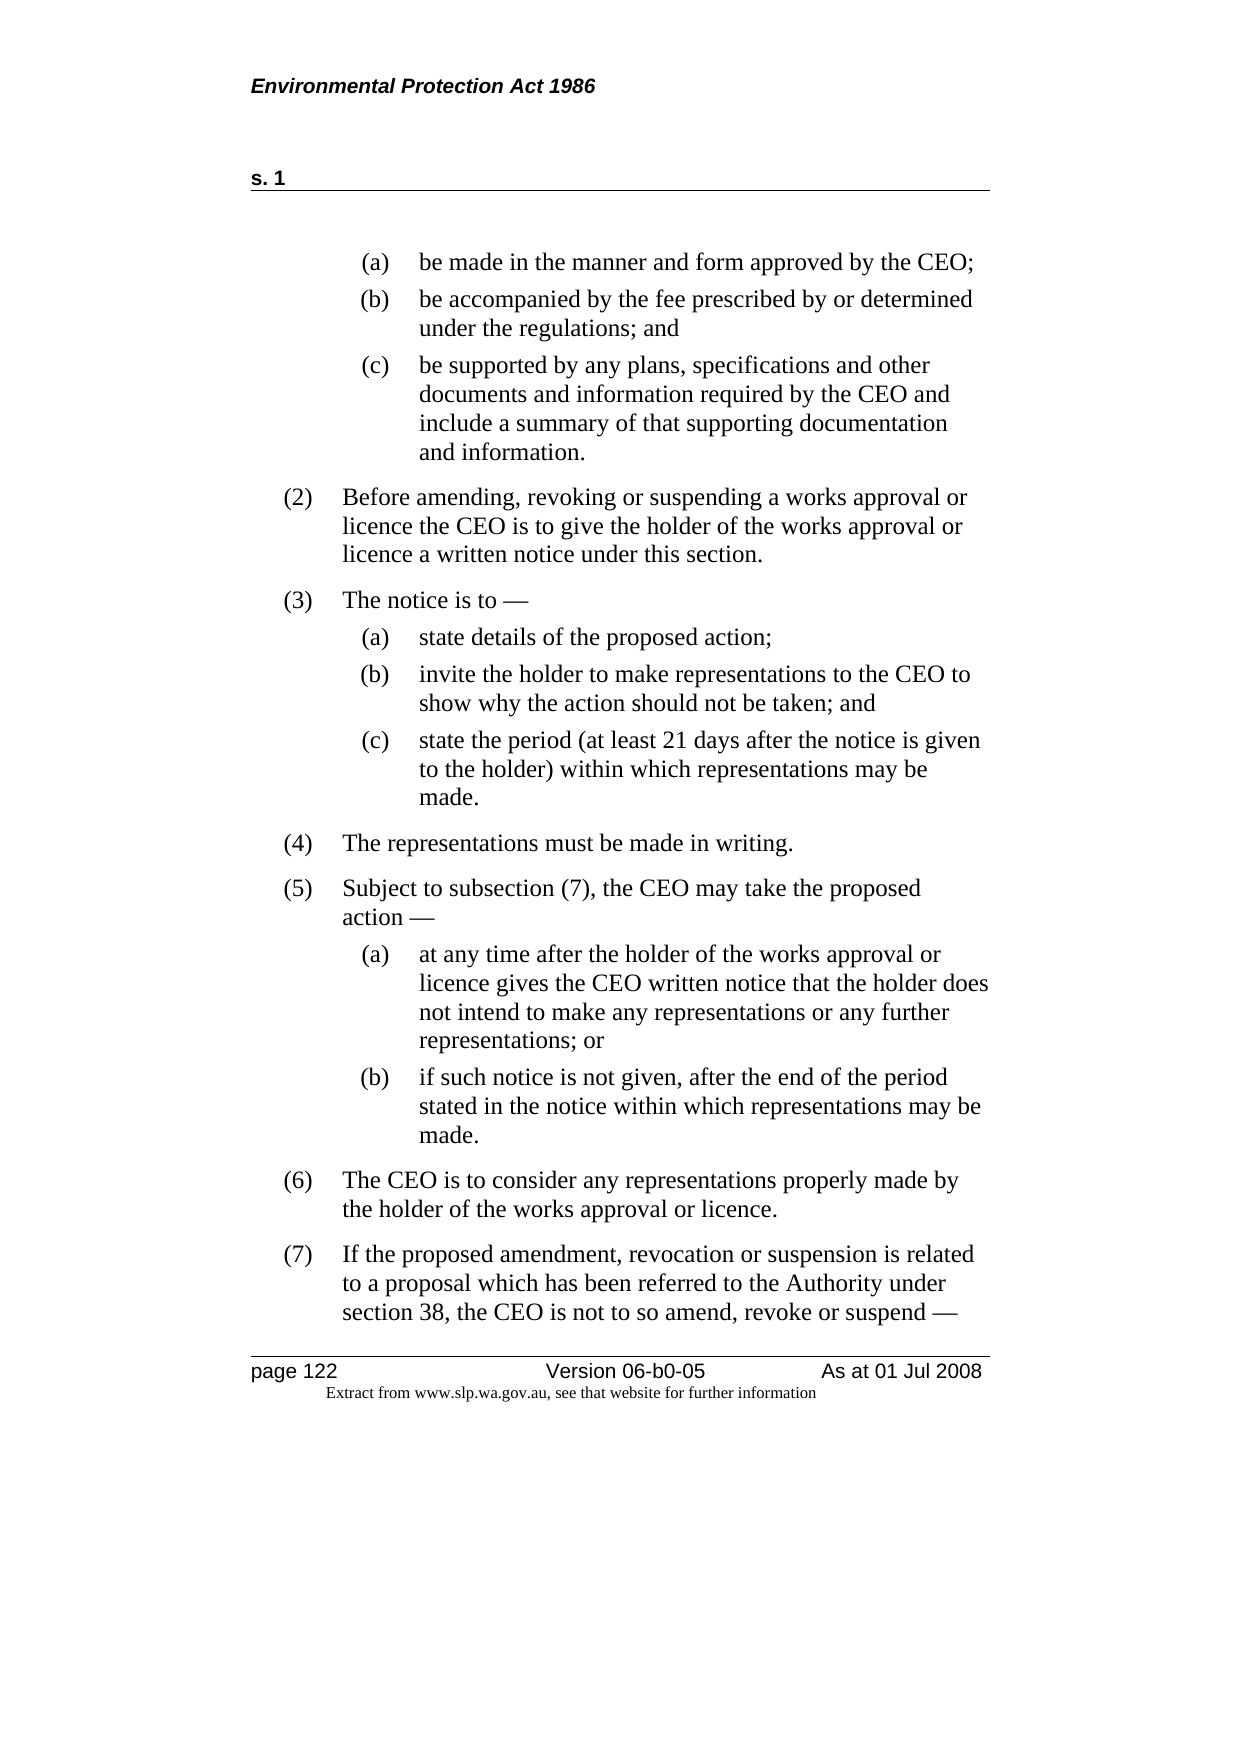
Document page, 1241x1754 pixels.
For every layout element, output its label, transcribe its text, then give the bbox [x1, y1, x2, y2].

text (7) If the proposed amendment, revocation or suspension is related to a proposal which has been referred to the Authority under section 38, the CEO is not to so amend, revoke or suspend — [251, 1239, 990, 1326]
text (3) The notice is to — [251, 585, 990, 614]
text (b) invite the holder to make representations to the CEO to show why the action should not be taken; and [251, 659, 990, 717]
text (a) be made in the manner and form approved by the CEO; [251, 247, 990, 276]
text (a) at any time after the holder of the works approval or licence gives the CEO written notice that the holder does not intend to make any representations or any further representations; or [251, 939, 990, 1054]
text (2) Before amending, revoking or suspending a works approval or licence the CEO is to give the holder of the works approval or licence a written notice under this section. [251, 482, 990, 568]
text (c) be supported by any plans, specifications and other documents and information required by the CEO and include a summary of that supporting documentation and information. [251, 350, 990, 465]
text (a) state details of the proposed action; [251, 622, 990, 651]
text (b) if such notice is not given, after the end of the period stated in the notice within which representations may be made. [251, 1062, 990, 1149]
text (b) be accompanied by the fee prescribed by or determined under the regulations; and [251, 284, 990, 342]
text (4) The representations must be made in writing. [251, 828, 990, 857]
text (6) The CEO is to consider any representations properly made by the holder of the works approval or licence. [251, 1165, 990, 1223]
text (c) state the period (at least 21 days after the notice is given to the holder) within which representations may be made. [251, 725, 990, 811]
text (5) Subject to subsection (7), the CEO may take the proposed action — [251, 873, 990, 931]
